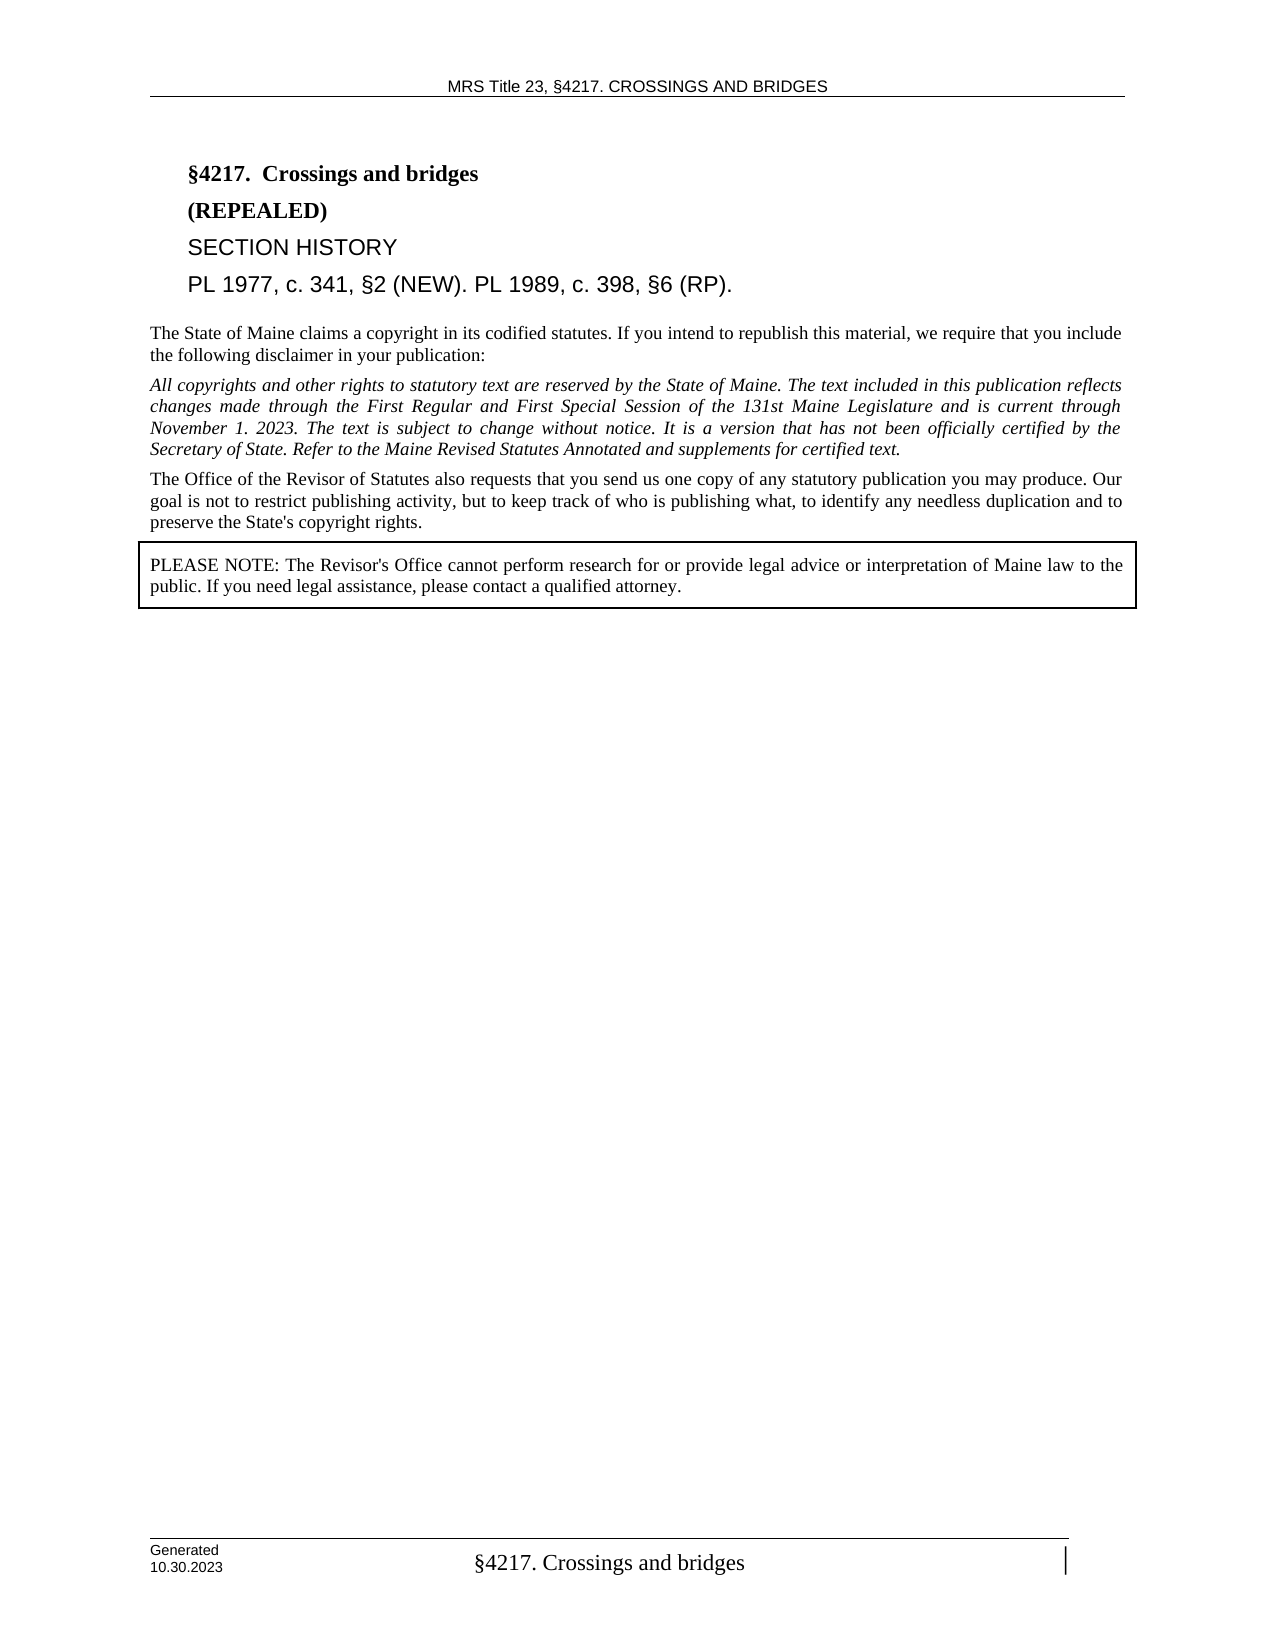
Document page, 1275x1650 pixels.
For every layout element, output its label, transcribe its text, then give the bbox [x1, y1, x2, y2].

text All copyrights and other rights to statutory text are reserved by the State of Maine. The text included in this publication reflects changes made through the First Regular and First Special Session of the 131st Maine Legislature and is current through November 1. 2023 . The text is subject to change without notice. It is a version that has not been officially certified by the Secretary of State. Refer to the Maine Revised Statutes Annotated and supplements for certified text. [150, 373, 1125, 460]
text SECTION HISTORY [187, 234, 1125, 260]
text (REPEALED) [187, 197, 1125, 223]
text PLEASE NOTE: The Revisor's Office cannot perform research for or provide legal advice or interpretation of Maine law to the public. If you need legal assistance, please contact a qualified attorney. [140, 543, 1135, 607]
text §4217. Crossings and bridges [187, 160, 1125, 187]
text PL 1977, c. 341, §2 (NEW). PL 1989, c. 398, §6 (RP). [187, 271, 1125, 297]
text The State of Maine claims a copyright in its codified statutes. If you intend to republish this material, we require that you include the following disclaimer in your publication: [150, 322, 1125, 365]
text The Office of the Revisor of Statutes also requests that you send us one copy of any statutory publication you may produce. Our goal is not to restrict publishing activity, but to keep track of who is publishing what, to identify any needless duplication and to preserve the State's copyright rights. [150, 468, 1125, 533]
